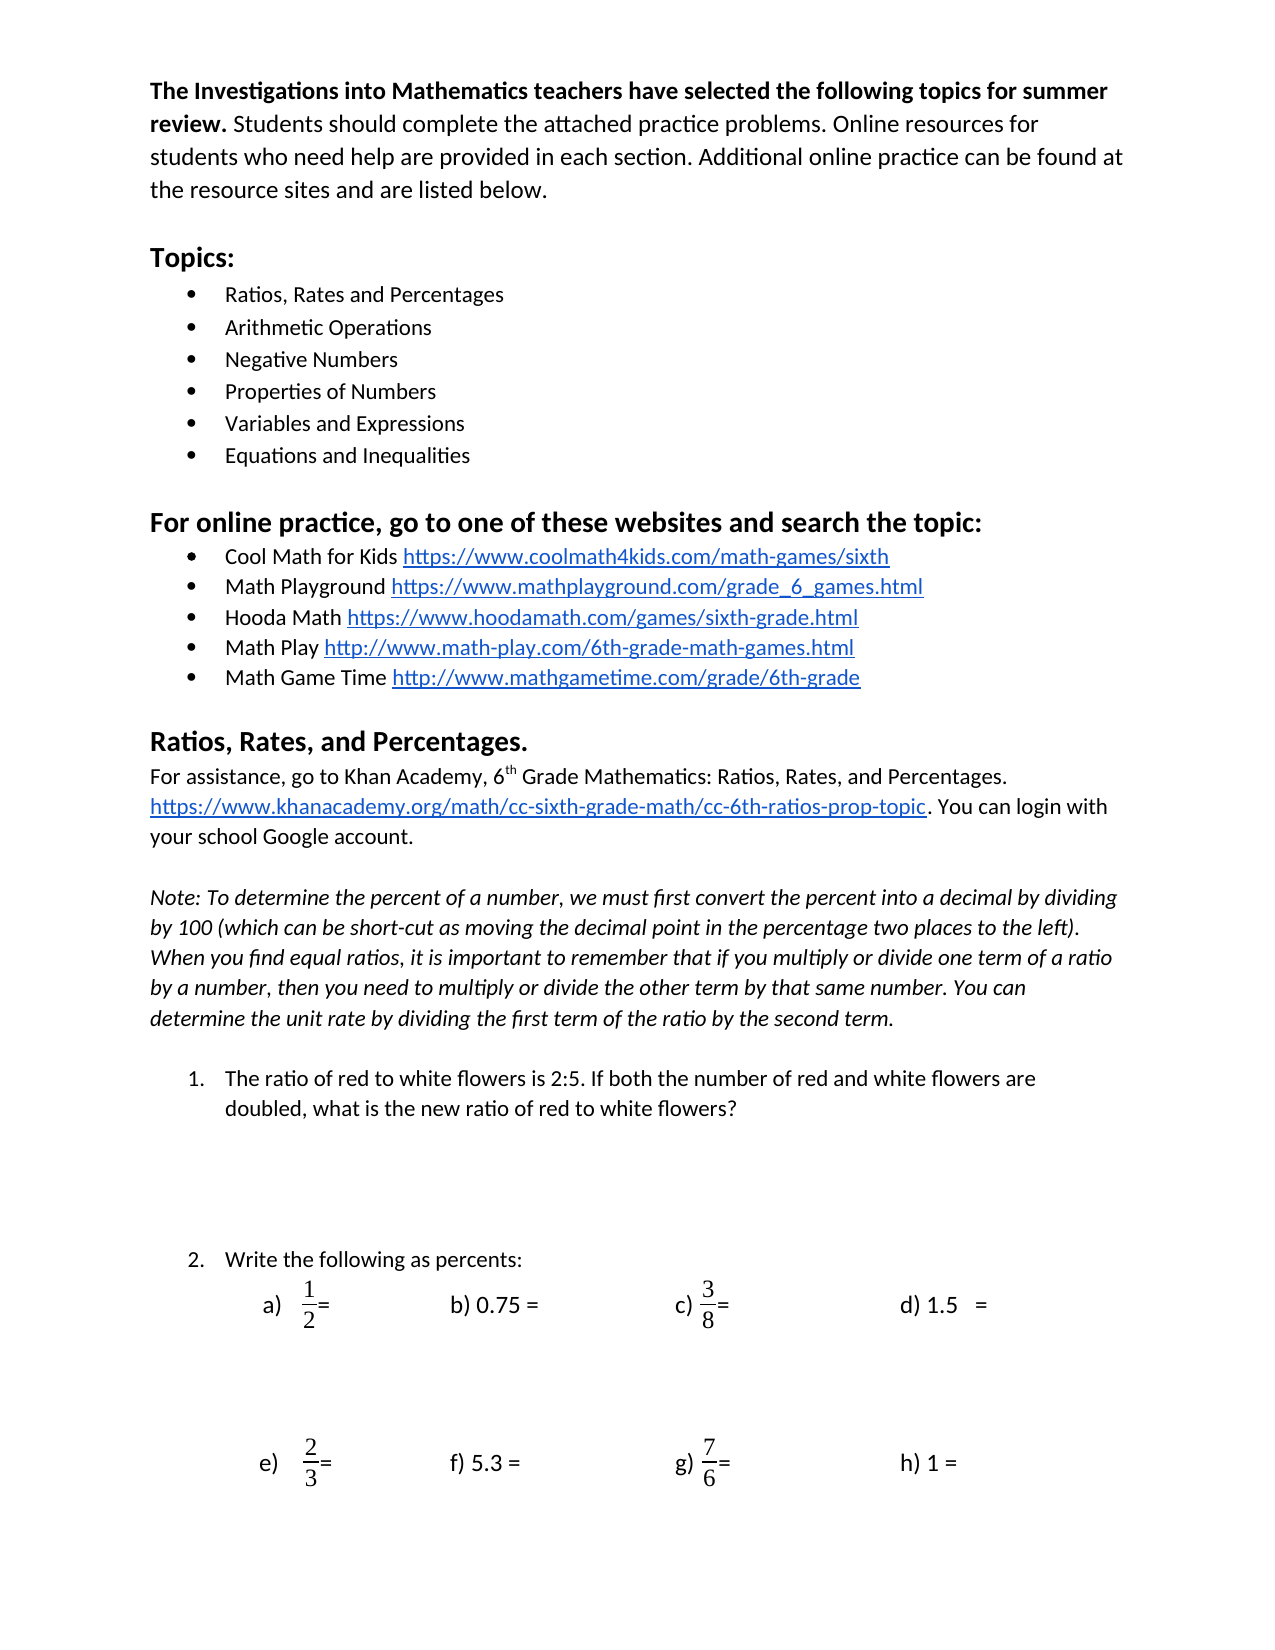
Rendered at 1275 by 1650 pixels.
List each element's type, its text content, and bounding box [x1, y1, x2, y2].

text The Investigations into Mathematics teachers have selected the following topics for summer review. Students should complete the attached practice problems. Online resources for students who need help are provided in each section. Additional online practice can be found at the resource sites and are listed below. [150, 75, 1125, 204]
list Math Play http://www.math-play.com/6th-grade-math-games.html [187, 633, 1125, 661]
text Note: To determine the percent of a number, we must first convert the percent into a decimal by dividing by 100 (which can be short-cut as moving the decimal point in the percentage two places to the left). [150, 883, 1125, 941]
text For assistance, go to Khan Academy, 6th Grade Mathematics: Ratios, Rates, and Percentages. https://www.khanacademy.org/math/cc-sixth-grade-math/cc-6th-ratios-prop-topic. You can login with your school Google account. [150, 762, 1125, 850]
list Cool Math for Kids https://www.coolmath4kids.com/math-games/sixth [187, 542, 1125, 570]
list Ratios, Rates and Percentages [187, 281, 1125, 308]
list Write the following as percents: [187, 1245, 1125, 1273]
list Math Game Time http://www.mathgametime.com/grade/6th-grade [187, 663, 1125, 691]
list Negative Numbers [187, 345, 1125, 373]
list = b) 0.75 = c) = d) 1.5 = [262, 1276, 1125, 1334]
text Topics: [150, 239, 1125, 275]
text For online practice, go to one of these websites and search the topic: [150, 504, 1125, 539]
list Hooda Math https://www.hoodamath.com/games/sixth-grade.html [187, 603, 1125, 631]
list Arithmetic Operations [187, 313, 1125, 341]
list Variables and Expressions [187, 409, 1125, 437]
list Math Playground https://www.mathplayground.com/grade_6_games.html [187, 572, 1125, 601]
text When you find equal ratios, it is important to remember that if you multiply or divide one term of a ratio by a number, then you need to multiply or divide the other term by that same number. You can determine the unit rate by dividing the first term of the ratio by the second term. [150, 943, 1125, 1032]
list The ratio of red to white flowers is 2:5. If both the number of red and white flowers are doubled, what is the new ratio of red to white flowers? [187, 1064, 1125, 1152]
list Equations and Inequalities [187, 441, 1125, 469]
text Ratios, Rates, and Percentages. [150, 723, 1125, 759]
text e) = f) 5.3 = g) = h) 1 = [225, 1433, 1125, 1492]
list Properties of Numbers [187, 377, 1125, 405]
